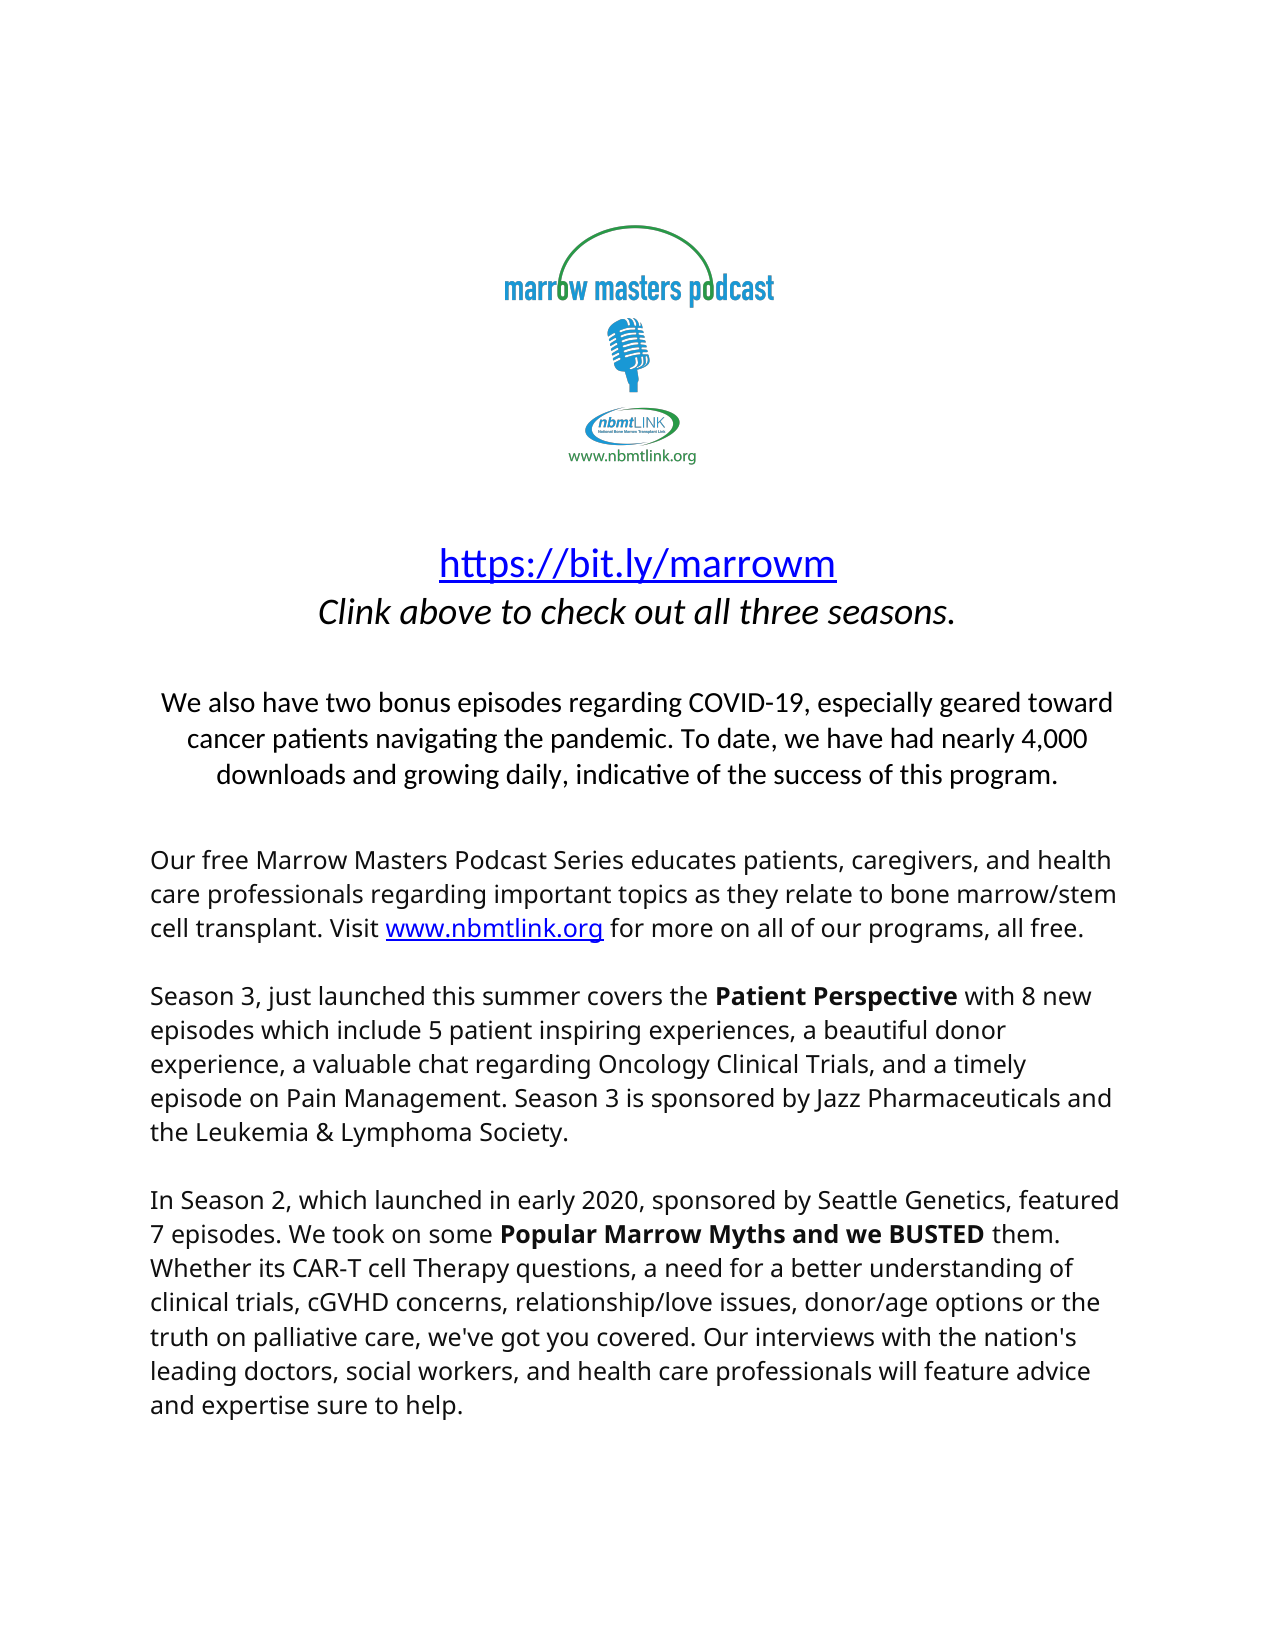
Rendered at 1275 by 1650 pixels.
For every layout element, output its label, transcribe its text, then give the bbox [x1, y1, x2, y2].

text In Season 2, which launched in early 2020, sponsored by Seattle Genetics, featured 7 episodes. We took on some Popular Marrow Myths and we BUSTED them. Whether its CAR-T cell Therapy questions, a need for a better understanding of clinical trials, cGVHD concerns, relationship/love issues, donor/age options or the truth on palliative care, we've got you covered. Our interviews with the nation's leading doctors, social workers, and health care professionals will feature advice and expertise sure to help. [150, 1183, 1125, 1421]
text Clink above to check out all three seasons. [150, 588, 1125, 634]
text We also have two bonus episodes regarding COVID-19, especially geared toward cancer patients navigating the pandemic. To date, we have had nearly 4,000 downloads and growing daily, indicative of the success of this program. [150, 684, 1125, 791]
text Our free Marrow Masters Podcast Series educates patients, caregivers, and health care professionals regarding important topics as they relate to bone marrow/stem cell transplant. Visit www.nbmtlink.org for more on all of our programs, all free. [150, 842, 1125, 944]
text https://bit.ly/marrowm [150, 537, 1125, 588]
text Season 3, just launched this summer covers the Patient Perspective with 8 new episodes which include 5 patient inspiring experiences, a beautiful donor experience, a valuable chat regarding Oncology Clinical Trials, and a timely episode on Pain Management. Season 3 is sponsored by Jazz Pharmaceuticals and the Leukemia & Lymphoma Society. [150, 978, 1125, 1149]
